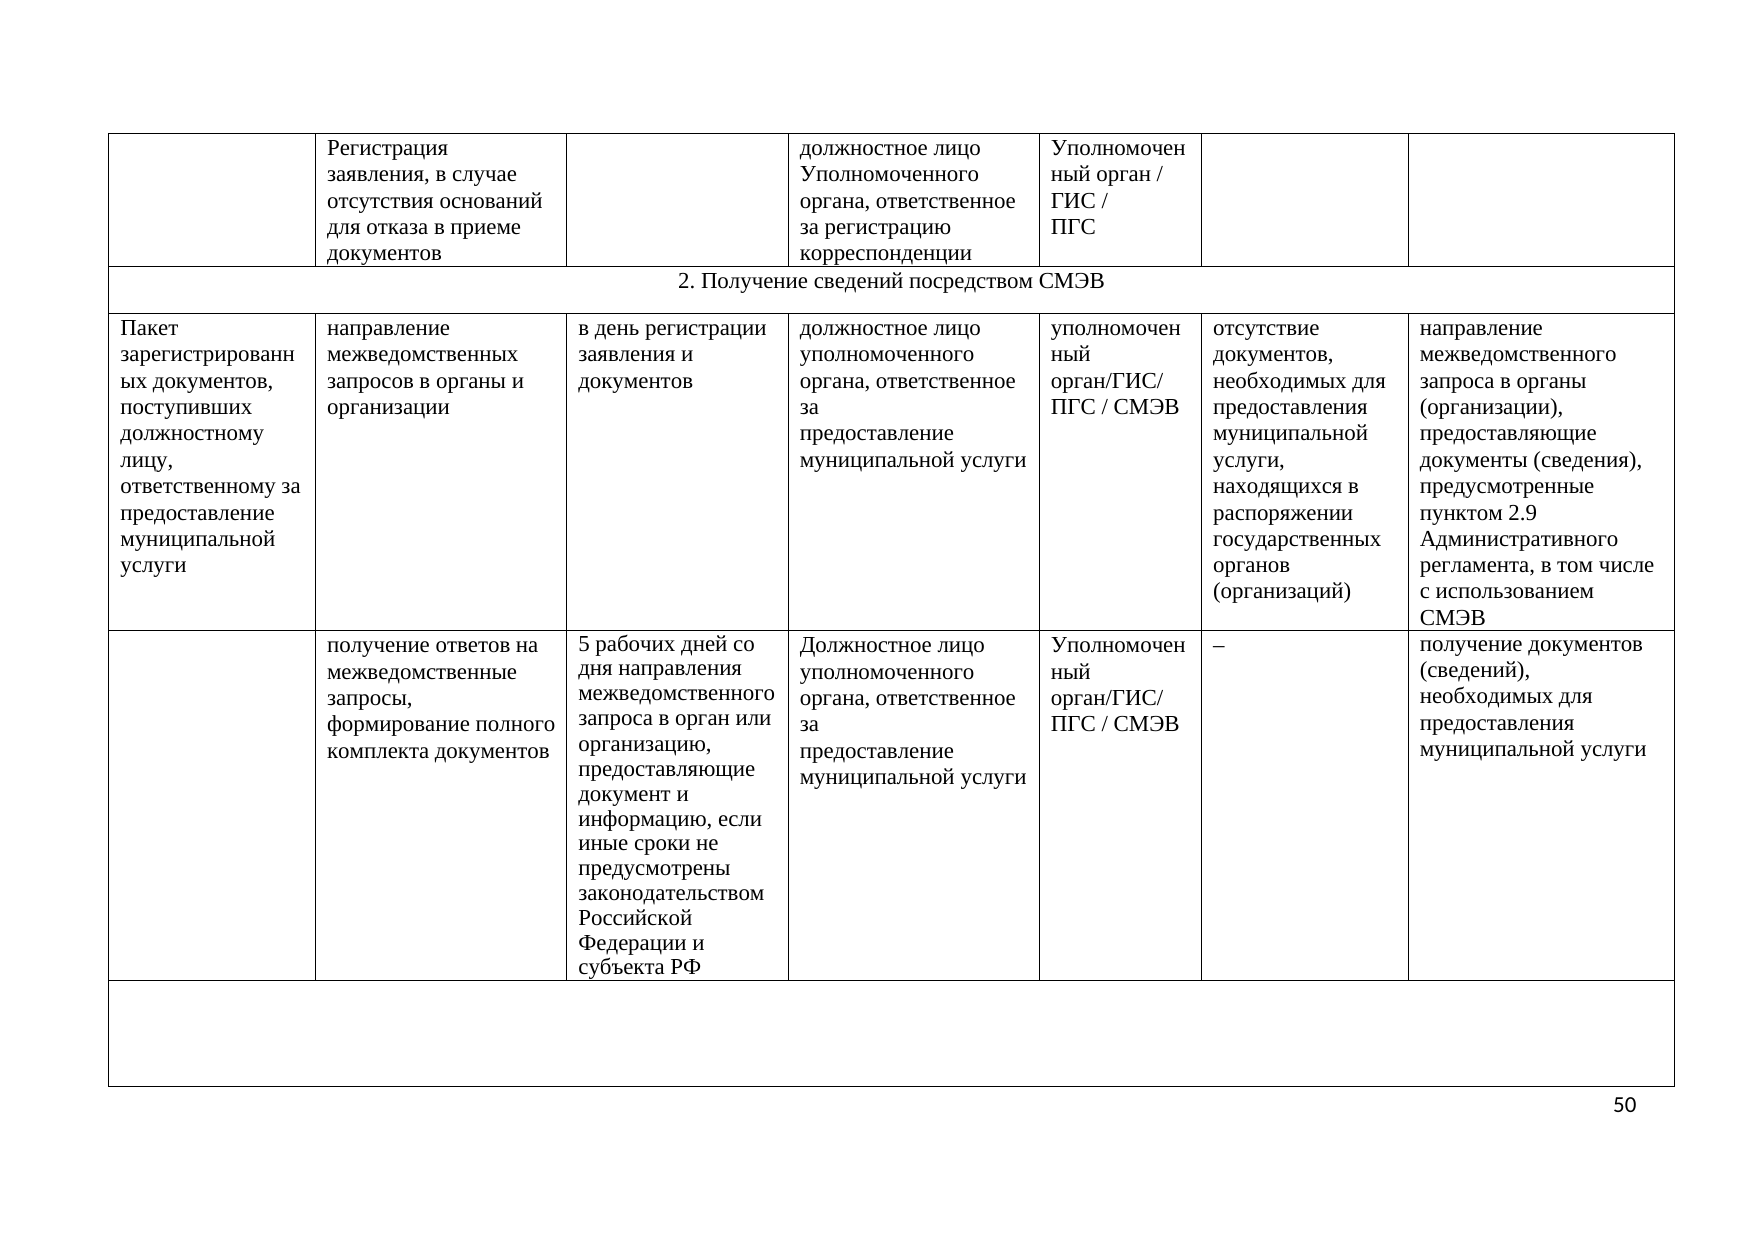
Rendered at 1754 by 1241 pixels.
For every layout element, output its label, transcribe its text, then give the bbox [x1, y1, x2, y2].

table_cell Пакет зарегистрированных документов, поступивших должностному лицу, ответственному за предоставление муниципальной услуги [109, 314, 315, 630]
table_cell [567, 134, 788, 266]
table_cell Должностное лицо уполномоченного органа, ответственное за предоставление муниципальной услуги [789, 631, 1039, 980]
table_cell [1409, 134, 1674, 266]
table_cell получение ответов на межведомственные запросы, формирование полного комплекта документов [316, 631, 566, 980]
table_cell Регистрация заявления, в случае отсутствия оснований для отказа в приеме документов [316, 134, 566, 266]
table_cell в день регистрации заявления и документов [567, 314, 788, 630]
table_cell – [1202, 631, 1408, 980]
table_cell получение документов (сведений), необходимых для предоставления муниципальной услуги [1409, 631, 1674, 980]
table_cell [109, 134, 315, 266]
table_cell [1202, 134, 1408, 266]
table_cell отсутствие документов, необходимых для предоставления муниципальной услуги, находящихся в распоряжении государственных органов (организаций) [1202, 314, 1408, 630]
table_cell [109, 981, 1674, 1086]
table_cell направление межведомственного запроса в органы (организации), предоставляющие документы (сведения), предусмотренные пунктом 2.9 Административного регламента, в том числе с использованием СМЭВ [1409, 314, 1674, 630]
table_cell 5 рабочих дней со дня направления межведомственного запроса в орган или организацию, предоставляющие документ и информацию, если иные сроки не предусмотрены законодательством Российской Федерации и субъекта РФ [567, 631, 788, 980]
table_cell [1040, 134, 1201, 266]
table_cell 2. Получение сведений посредством СМЭВ [109, 267, 1674, 313]
table_cell направление межведомственных запросов в органы и организации [316, 314, 566, 630]
table_cell должностное лицо Уполномоченного органа, ответственное за регистрацию корреспонденции [789, 134, 1039, 266]
table_cell Уполномоченный орган/ГИС/ ПГС / СМЭВ [1040, 631, 1201, 980]
table_cell уполномоченный орган/ГИС/ ПГС / СМЭВ [1040, 314, 1201, 630]
table_cell должностное лицо уполномоченного органа, ответственное за предоставление муниципальной услуги [789, 314, 1039, 630]
table_cell [109, 631, 315, 980]
